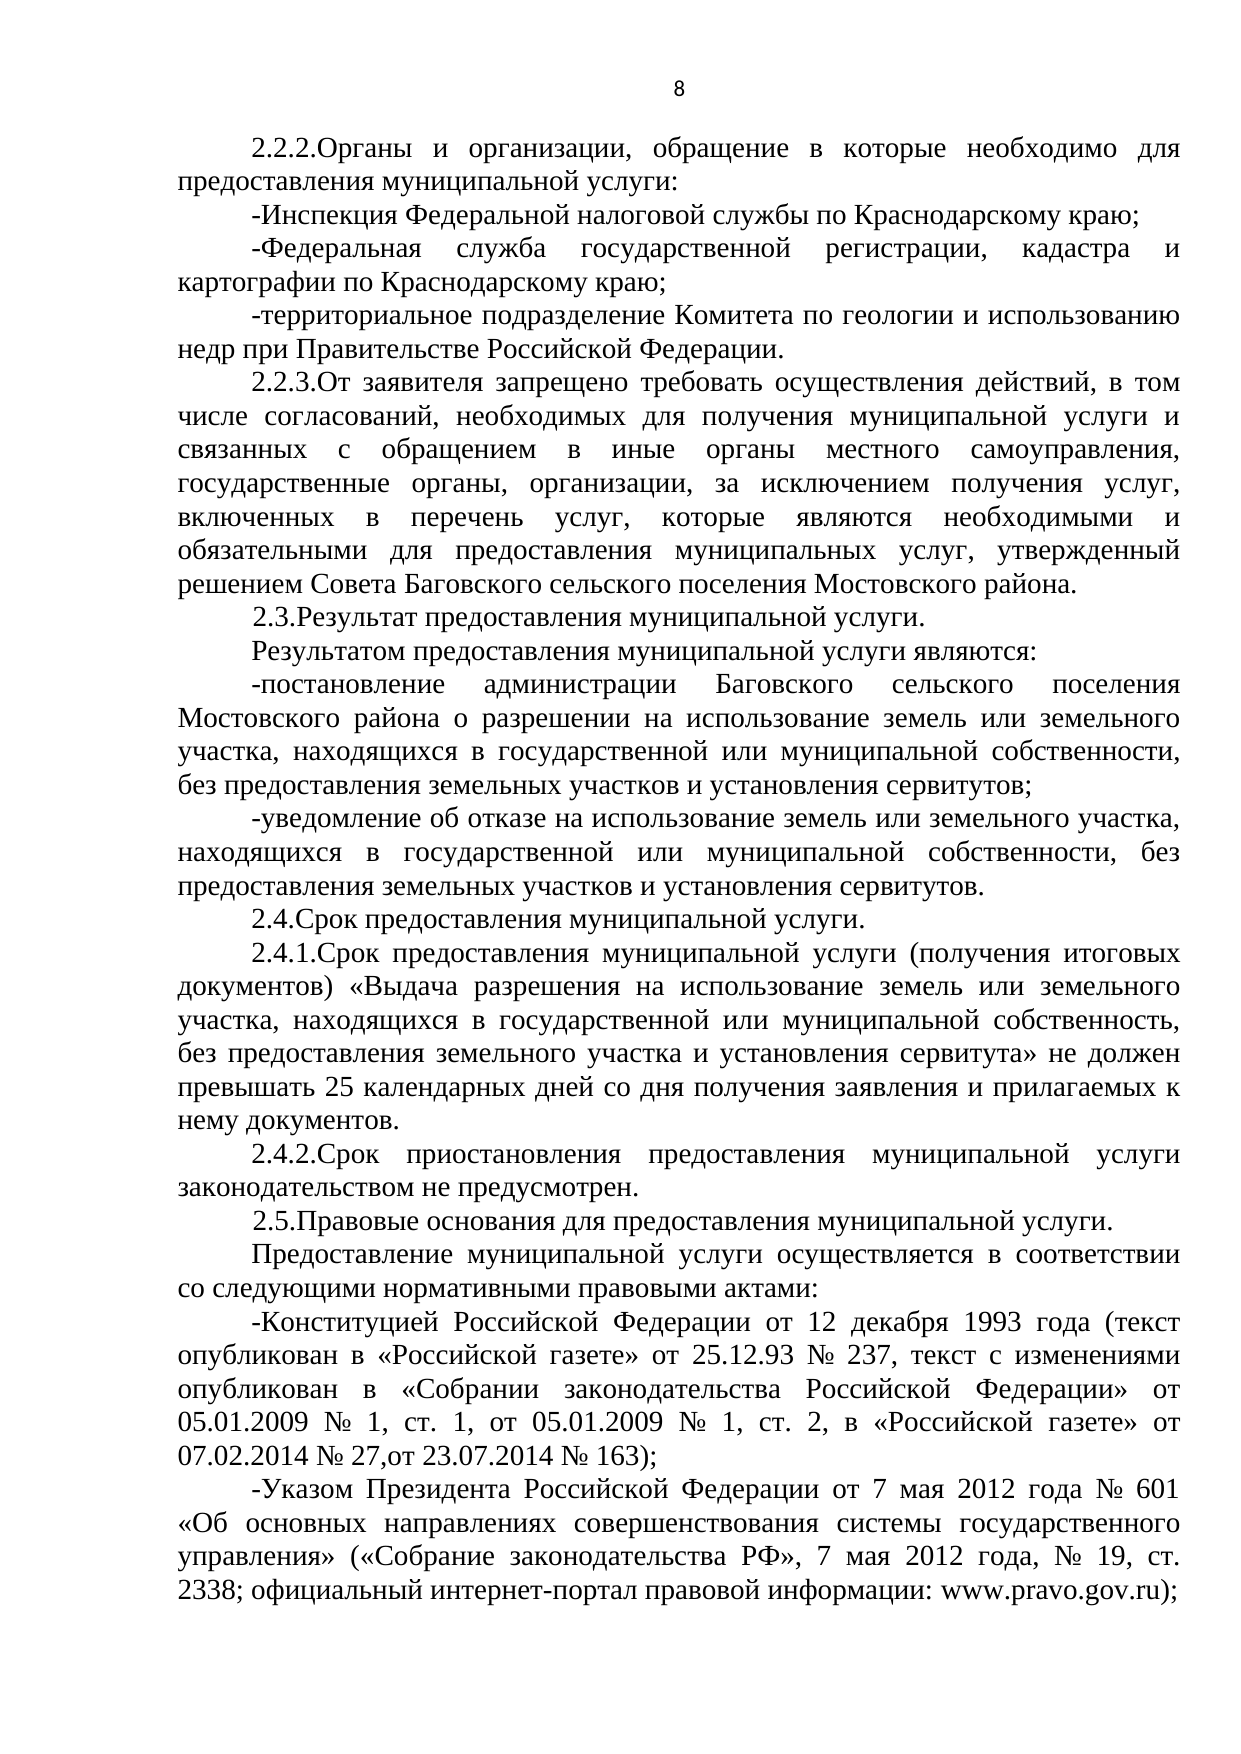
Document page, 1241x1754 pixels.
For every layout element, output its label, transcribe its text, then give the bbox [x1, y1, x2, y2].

text -территориальное подразделение Комитета по геологии и использованию недр при Правительстве Российской Федерации. [177, 297, 1181, 364]
text 2.5.Правовые основания для предоставления муниципальной услуги. [177, 1203, 1181, 1237]
text 2.4.2.Срок приостановления предоставления муниципальной услуги законодательством не предусмотрен. [177, 1136, 1181, 1203]
text Результатом предоставления муниципальной услуги являются: [177, 633, 1181, 666]
text 2.4.1.Срок предоставления муниципальной услуги (получения итоговых документов) «Выдача разрешения на использование земель или земельного участка, находящихся в государственной или муниципальной собственность, без предоставления земельного участка и установления сервитута» не должен превышать 25 календарных дней со дня получения заявления и прилагаемых к нему документов. [177, 935, 1181, 1136]
text -Инспекция Федеральной налоговой службы по Краснодарскому краю; [177, 197, 1181, 230]
text Предоставление муниципальной услуги осуществляется в соответствии со следующими нормативными правовыми актами: [177, 1237, 1181, 1304]
text -Федеральная служба государственной регистрации, кадастра и картографии по Краснодарскому краю; [177, 230, 1181, 297]
text -Указом Президента Российской Федерации от 7 мая 2012 года № 601 «Об основных направлениях совершенствования системы государственного управления» («Собрание законодательства РФ», 7 мая 2012 года, № 19, ст. 2338; официальный интернет-портал правовой информации: www.pravo.gov.ru); [177, 1471, 1181, 1606]
text 2.2.2.Органы и организации, обращение в которые необходимо для предоставления муниципальной услуги: [177, 130, 1181, 197]
text -постановление администрации Баговского сельского поселения Мостовского района о разрешении на использование земель или земельного участка, находящихся в государственной или муниципальной собственности, без предоставления земельных участков и установления сервитутов; [177, 666, 1181, 801]
text 2.3.Результат предоставления муниципальной услуги. [177, 599, 1181, 633]
text -уведомление об отказе на использование земель или земельного участка, находящихся в государственной или муниципальной собственности, без предоставления земельных участков и установления сервитутов. [177, 801, 1181, 901]
text 2.2.3.От заявителя запрещено требовать осуществления действий, в том числе согласований, необходимых для получения муниципальной услуги и связанных с обращением в иные органы местного самоуправления, государственные органы, организации, за исключением получения услуг, включенных в перечень услуг, которые являются необходимыми и обязательными для предоставления муниципальных услуг, утвержденный решением Совета Баговского сельского поселения Мостовского района. [177, 364, 1181, 599]
text -Конституцией Российской Федерации от 12 декабря 1993 года (текст опубликован в «Российской газете» от 25.12.93 № 237, текст с изменениями опубликован в «Собрании законодательства Российской Федерации» от 05.01.2009 № 1, ст. 1, от 05.01.2009 № 1, ст. 2, в «Российской газете» от 07.02.2014 № 27,от 23.07.2014 № 163); [177, 1304, 1181, 1471]
text 2.4.Срок предоставления муниципальной услуги. [177, 901, 1181, 935]
